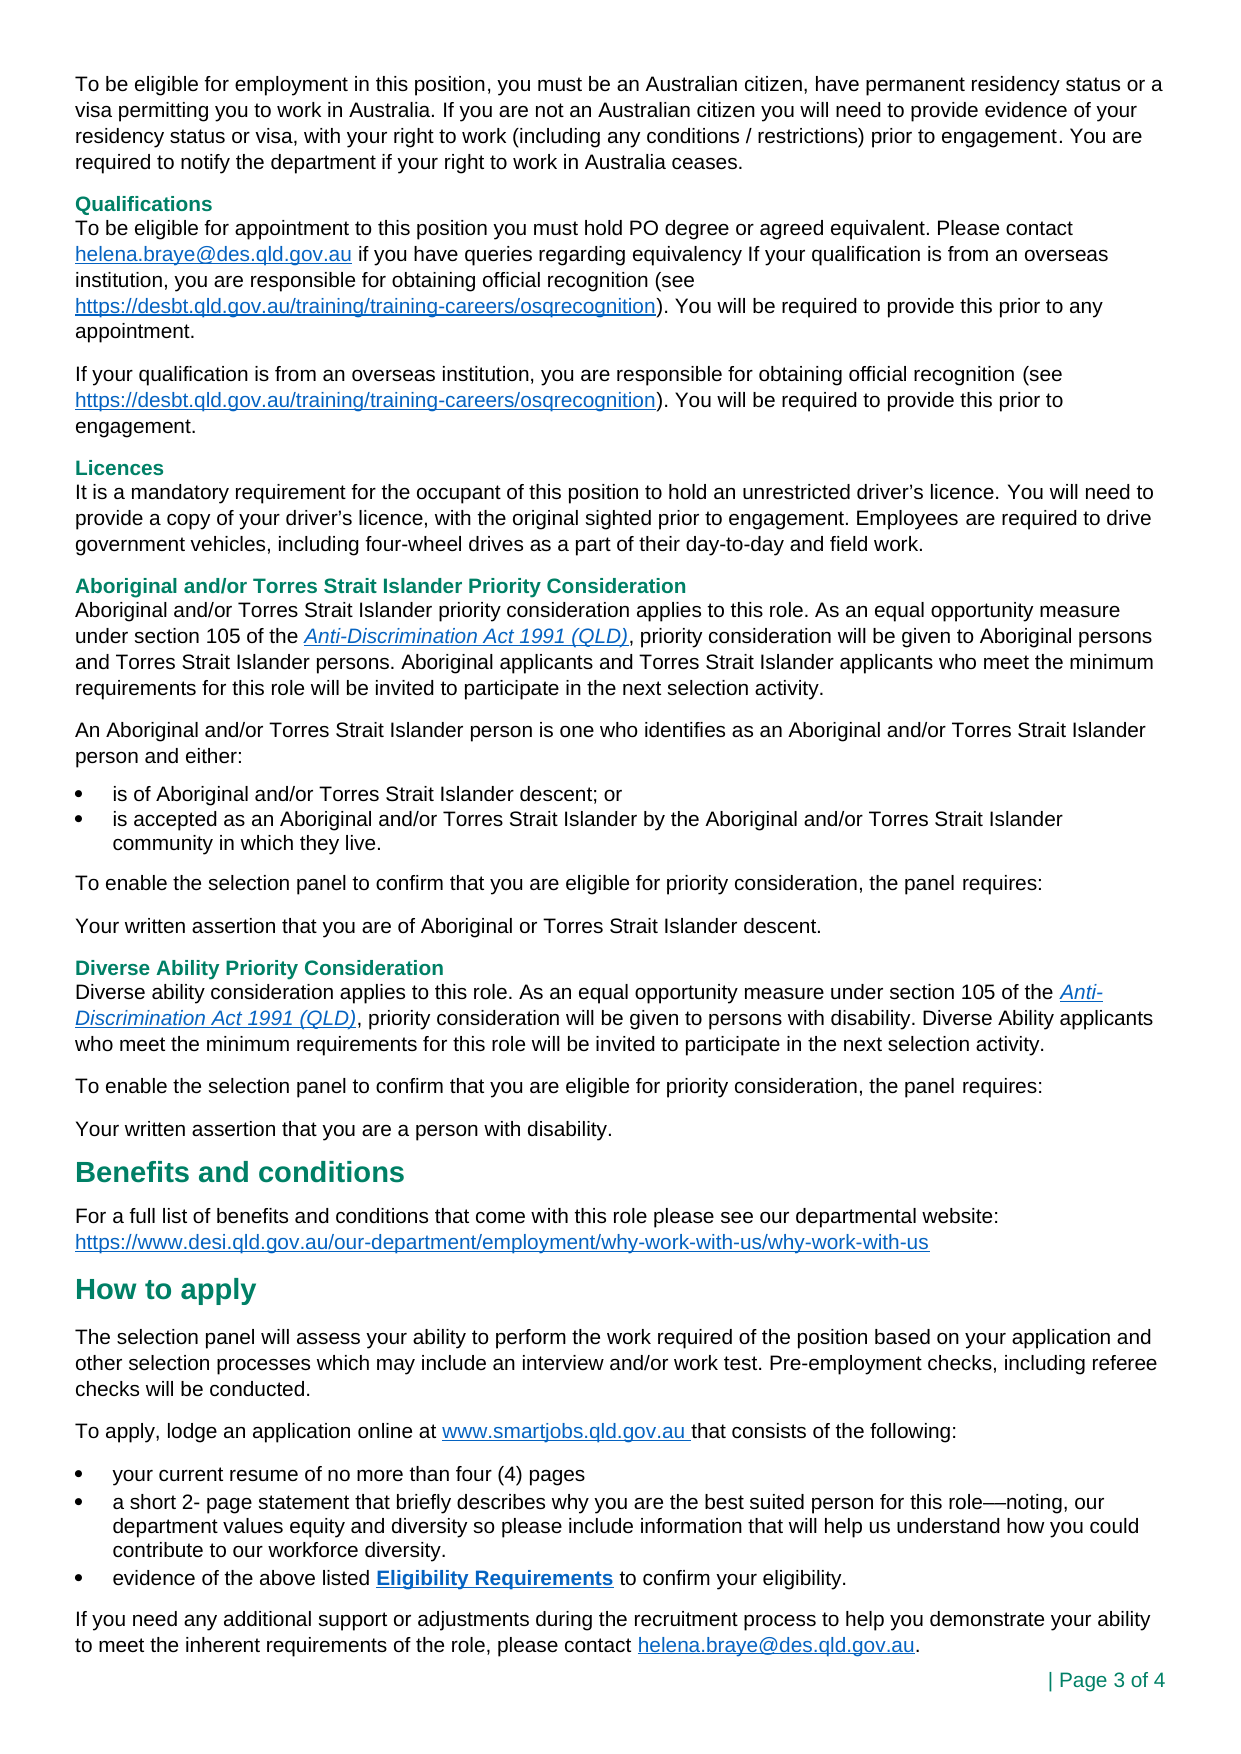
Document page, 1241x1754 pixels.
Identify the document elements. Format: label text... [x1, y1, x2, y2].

text To enable the selection panel to confirm that you are eligible for priority consideration, the panel requires: [75, 1074, 1165, 1098]
text Aboriginal and/or Torres Strait Islander priority consideration applies to this role. As an equal opportunity measure under section 105 of the Anti-Discrimination Act 1991 (QLD), priority consideration will be given to Aboriginal persons and Torres Strait Islander persons. Aboriginal applicants and Torres Strait Islander applicants who meet the minimum requirements for this role will be invited to participate in the next selection activity. [75, 598, 1165, 699]
list If you need any additional support or adjustments during the recruitment process to help you demonstrate your ability to meet the inherent requirements of the role, please contact helena.braye@des.qld.gov.au. [75, 1607, 1165, 1656]
subtitle Benefits and conditions [75, 1155, 1165, 1188]
text An Aboriginal and/or Torres Strait Islander person is one who identifies as an Aboriginal and/or Torres Strait Islander person and either: [75, 718, 1165, 768]
text a short 2- page statement that briefly describes why you are the best suited person for this role––noting, our department values equity and diversity so please include information that will help us understand how you could contribute to our workforce diversity. [75, 1490, 1165, 1562]
text It is a mandatory requirement for the occupant of this position to hold an unrestricted driver’s licence. You will need to provide a copy of your driver’s licence, with the original sighted prior to engagement. Employees are required to drive government vehicles, including four-wheel drives as a part of their day-to-day and field work. [75, 480, 1165, 556]
text Diverse ability consideration applies to this role. As an equal opportunity measure under section 105 of the Anti-Discrimination Act 1991 (QLD), priority consideration will be given to persons with disability. Diverse Ability applicants who meet the minimum requirements for this role will be invited to participate in the next selection activity. [75, 980, 1165, 1056]
text For a full list of benefits and conditions that come with this role please see our departmental website: https://www.desi.qld.gov.au/our-department/employment/why-work-with-us/why-work-with-us [75, 1204, 1165, 1253]
text If your qualification is from an overseas institution, you are responsible for obtaining official recognition (see https://desbt.qld.gov.au/training/training-careers/osqrecognition). You will be required to provide this prior to engagement. [75, 362, 1165, 437]
subtitle Aboriginal and/or Torres Strait Islander Priority Consideration [75, 574, 1165, 598]
text your current resume of no more than four (4) pages [75, 1461, 1165, 1486]
subtitle Licences [75, 456, 1165, 480]
list is of Aboriginal and/or Torres Strait Islander descent; or [75, 782, 1165, 806]
text To be eligible for appointment to this position you must hold PO degree or agreed equivalent. Please contact helena.braye@des.qld.gov.au if you have queries regarding equivalency If your qualification is from an overseas institution, you are responsible for obtaining official recognition (see https://desbt.qld.gov.au/training/training-careers/osqrecognition). You will be required to provide this prior to any appointment. [75, 216, 1165, 343]
subtitle How to apply [75, 1272, 1165, 1306]
text Your written assertion that you are of Aboriginal or Torres Strait Islander descent. [75, 913, 1165, 937]
text To enable the selection panel to confirm that you are eligible for priority consideration, the panel requires: [75, 871, 1165, 895]
list is accepted as an Aboriginal and/or Torres Strait Islander by the Aboriginal and/or Torres Strait Islander community in which they live. [75, 806, 1165, 854]
text To be eligible for employment in this position, you must be an Australian citizen, have permanent residency status or a visa permitting you to work in Australia. If you are not an Australian citizen you will need to provide evidence of your residency status or visa, with your right to work (including any conditions / restrictions) prior to engagement. You are required to notify the department if your right to work in Australia ceases. [75, 72, 1165, 173]
text evidence of the above listed Eligibility Requirements to confirm your eligibility. [75, 1566, 1165, 1590]
subtitle Qualifications [75, 192, 1165, 216]
text Your written assertion that you are a person with disability. [75, 1117, 1165, 1141]
text The selection panel will assess your ability to perform the work required of the position based on your application and other selection processes which may include an interview and/or work test. Pre-employment checks, including referee checks will be conducted. [75, 1325, 1165, 1400]
text To apply, lodge an application online at www.smartjobs.qld.gov.au that consists of the following: [75, 1419, 1165, 1443]
subtitle Diverse Ability Priority Consideration [75, 956, 1165, 980]
